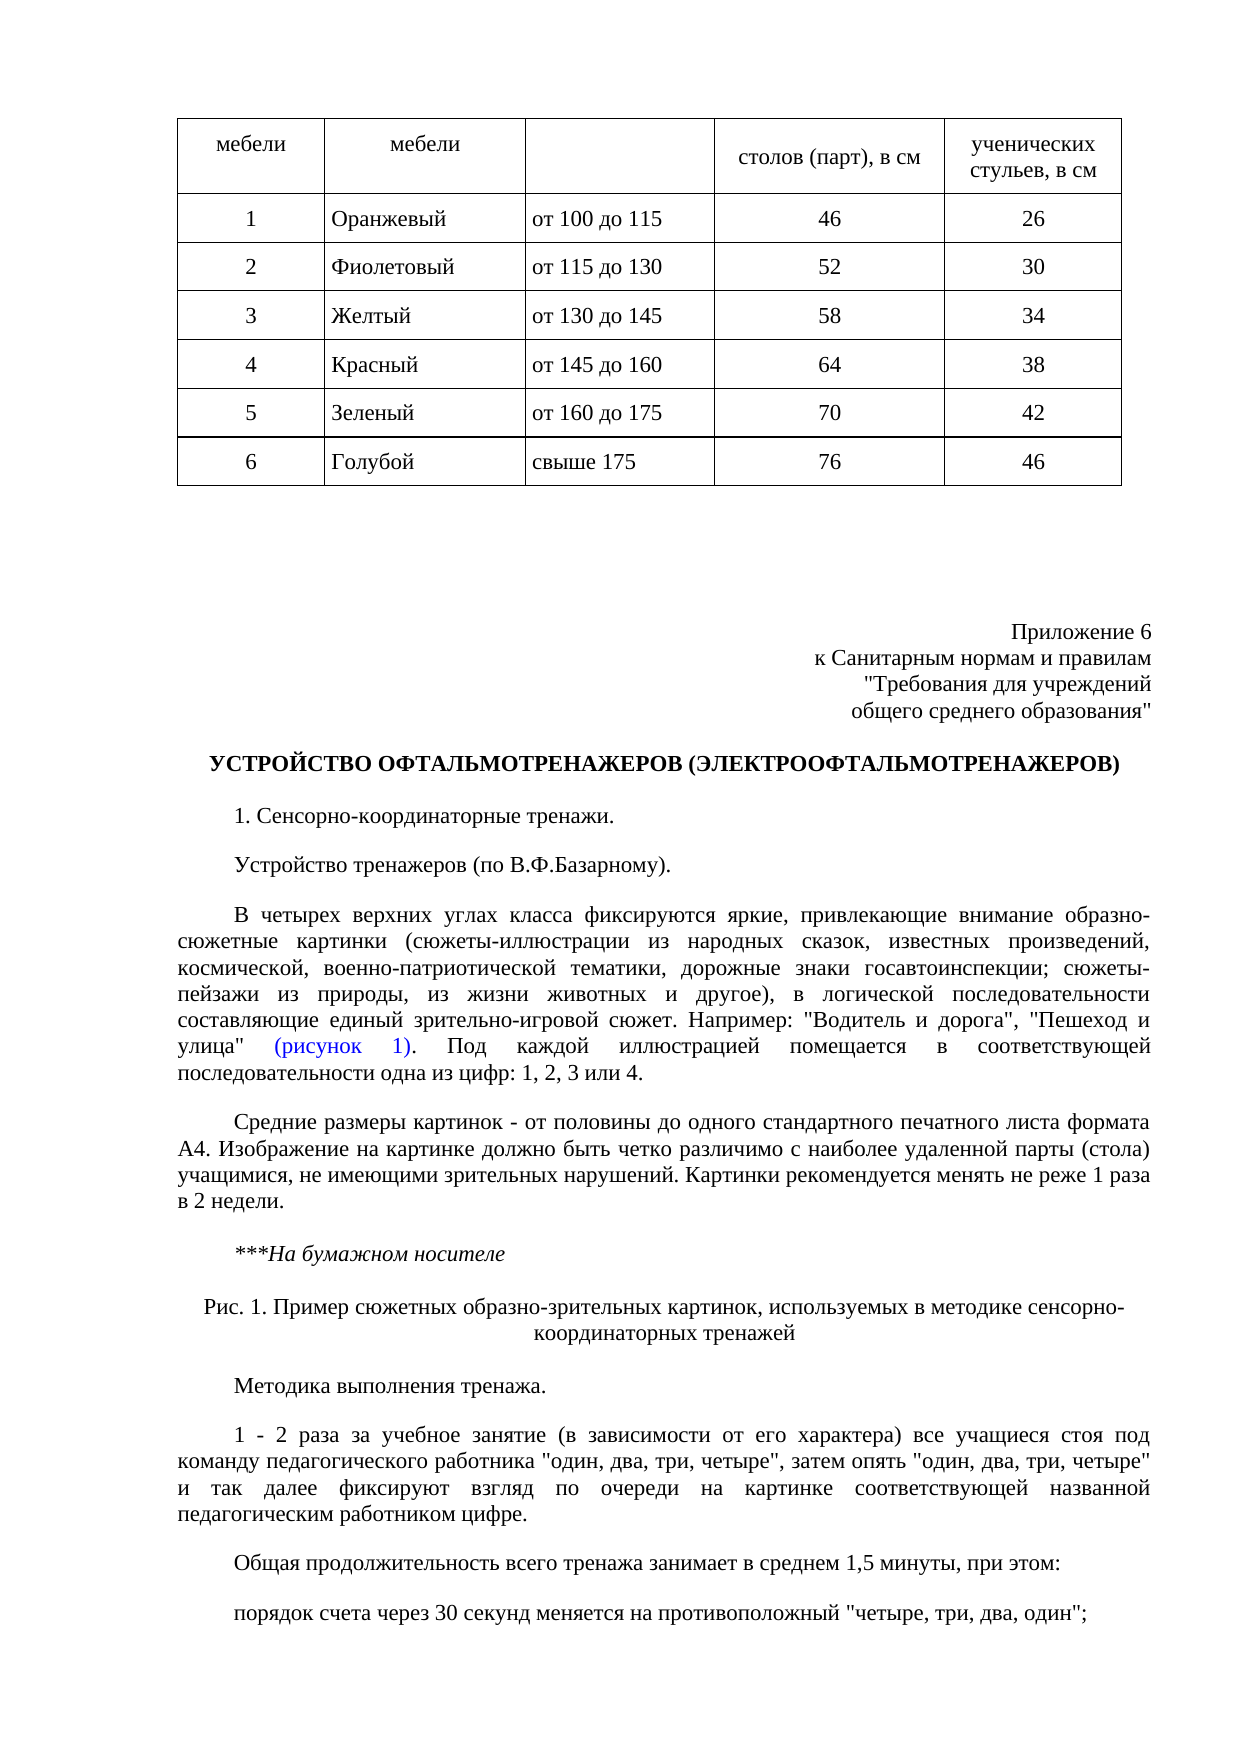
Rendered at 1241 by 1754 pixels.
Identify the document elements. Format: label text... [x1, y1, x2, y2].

text Устройство тренажеров (по В.Ф.Базарному). [177, 852, 1152, 878]
text общего среднего образования" [177, 697, 1152, 723]
table_cell 64 [715, 340, 944, 388]
text В четырех верхних углах класса фиксируются яркие, привлекающие внимание образно-сюжетные картинки (сюжеты-иллюстрации из народных сказок, известных произведений, космической, военно-патриотической тематики, дорожные знаки госавтоинспекции; сюжеты-пейзажи из природы, из жизни животных и другое), в логической последовательности составляющие единый зрительно-игровой сюжет. Например: "Водитель и дорога", "Пешеход и улица" (рисунок 1). Под каждой иллюстрацией помещается в соответствующей последовательности одна из цифр: 1, 2, 3 или 4. [177, 901, 1152, 1085]
table_cell Фиолетовый [325, 243, 525, 290]
table_cell Оранжевый [325, 194, 525, 242]
table_cell от 115 до 130 [526, 243, 714, 290]
table_cell 76 [715, 438, 944, 485]
text ***На бумажном носителе [177, 1240, 1152, 1266]
table_cell 3 [178, 291, 324, 339]
table_cell от 160 до 175 [526, 389, 714, 436]
text УСТРОЙСТВО ОФТАЛЬМОТРЕНАЖЕРОВ (ЭЛЕКТРООФТАЛЬМОТРЕНАЖЕРОВ) [177, 749, 1152, 776]
text 1. Сенсорно-координаторные тренажи. [177, 802, 1152, 829]
text Рис. 1. Пример сюжетных образно-зрительных картинок, используемых в методике сенсорно-координаторных тренажей [177, 1293, 1152, 1345]
table_cell 46 [715, 194, 944, 242]
table_cell 46 [945, 438, 1121, 485]
table_cell Желтый [325, 291, 525, 339]
text порядок счета через 30 секунд меняется на противоположный "четыре, три, два, один"; [177, 1599, 1152, 1625]
table_cell Голубой [325, 438, 525, 485]
text Средние размеры картинок - от половины до одного стандартного печатного листа формата А4. Изображение на картинке должно быть четко различимо с наиболее удаленной парты (стола) учащимися, не имеющими зрительных нарушений. Картинки рекомендуется менять не реже 1 раза в 2 недели. [177, 1108, 1152, 1214]
table_cell от 100 до 115 [526, 194, 714, 242]
table_cell 34 [945, 291, 1121, 339]
table_cell 2 [178, 243, 324, 290]
table_cell свыше 175 [526, 438, 714, 485]
table_cell Красный [325, 340, 525, 388]
table_cell 52 [715, 243, 944, 290]
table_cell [945, 119, 1121, 193]
table_cell 1 [178, 194, 324, 242]
table_cell от 130 до 145 [526, 291, 714, 339]
table_cell 26 [945, 194, 1121, 242]
table_cell 4 [178, 340, 324, 388]
table_cell 42 [945, 389, 1121, 436]
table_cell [715, 119, 944, 193]
text 1 - 2 раза за учебное занятие (в зависимости от его характера) все учащиеся стоя под команду педагогического работника "один, два, три, четыре", затем опять "один, два, три, четыре" и так далее фиксируют взгляд по очереди на картинке соответствующей названной педагогическим работником цифре. [177, 1421, 1152, 1526]
table_cell от 145 до 160 [526, 340, 714, 388]
table_cell 5 [178, 389, 324, 436]
text Приложение 6 [177, 618, 1152, 644]
table_cell 70 [715, 389, 944, 436]
text "Требования для учреждений [177, 671, 1152, 697]
table_cell 6 [178, 438, 324, 485]
table_cell 58 [715, 291, 944, 339]
table_cell Зеленый [325, 389, 525, 436]
text к Санитарным нормам и правилам [177, 644, 1152, 671]
text Методика выполнения тренажа. [177, 1372, 1152, 1398]
text Общая продолжительность всего тренажа занимает в среднем 1,5 минуты, при этом: [177, 1549, 1152, 1576]
table_cell 38 [945, 340, 1121, 388]
table_cell 30 [945, 243, 1121, 290]
